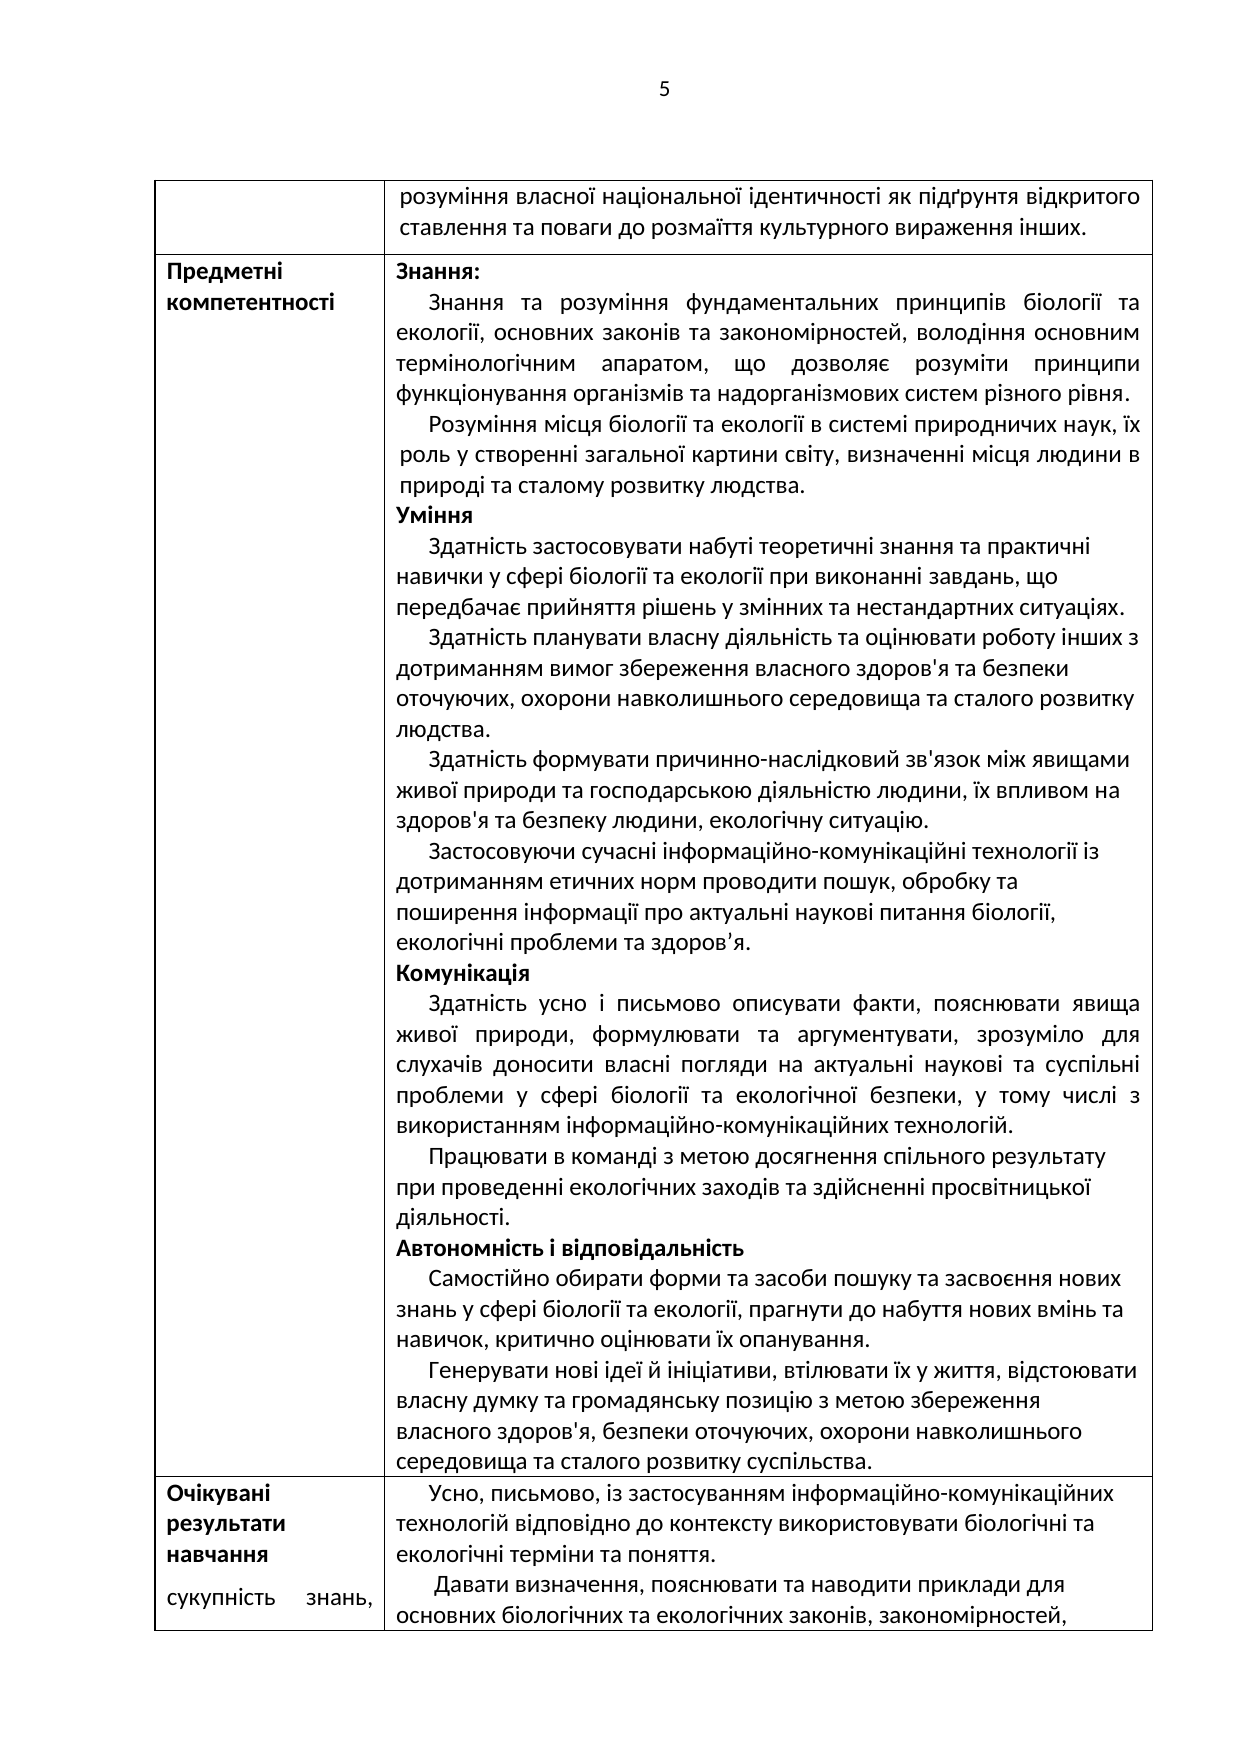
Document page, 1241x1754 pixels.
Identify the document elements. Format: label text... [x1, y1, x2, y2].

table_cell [156, 1477, 384, 1629]
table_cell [156, 181, 384, 254]
table_cell Знання: Знання та розуміння фундаментальних принципів біології та екології, основних законів та закономірностей, володіння основним термінологічним апаратом, що дозволяє розуміти принципи функціонування організмів та надорганізмових систем різного рівня. Розуміння місця біології та екології в системі природничих наук, їх роль у створенні загальної картини світу, визначенні місця людини в природі та сталому розвитку людства. Уміння Здатність застосовувати набуті теоретичні знання та практичні навички у сфері біології та екології при виконанні завдань, що передбачає прийняття рішень у змінних та нестандартних ситуаціях. Здатність планувати власну діяльність та оцінювати роботу інших з дотриманням вимог збереження власного здоров'я та безпеки оточуючих, охорони навколишнього середовища та сталого розвитку людства. Здатність формувати причинно-наслідковий зв'язок між явищами живої природи та господарською діяльністю людини, їх впливом на здоров'я та безпеку людини, екологічну ситуацію. Застосовуючи сучасні інформаційно-комунікаційні технології із дотриманням етичних норм проводити пошук, обробку та поширення інформації про актуальні наукові питання біології, екологічні проблеми та здоров’я. Комунікація Здатність усно і письмово описувати факти, пояснювати явища живої природи, формулювати та аргументувати, зрозуміло для слухачів доносити власні погляди на актуальні наукові та суспільні проблеми у сфері біології та екологічної безпеки, у тому числі з використанням інформаційно-комунікаційних технологій. Працювати в команді з метою досягнення спільного результату при проведенні екологічних заходів та здійсненні просвітницької діяльності. Автономність і відповідальність Самостійно обирати форми та засоби пошуку та засвоєння нових знань у сфері біології та екології, прагнути до набуття нових вмінь та навичок, критично оцінювати їх опанування. Генерувати нові ідеї й ініціативи, втілювати їх у життя, відстоювати власну думку та громадянську позицію з метою збереження власного здоров'я, безпеки оточуючих, охорони навколишнього середовища та сталого розвитку суспільства. [385, 255, 1152, 1476]
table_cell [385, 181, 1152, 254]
table_cell Предметні компетентності [156, 255, 384, 1476]
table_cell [385, 1477, 1152, 1629]
